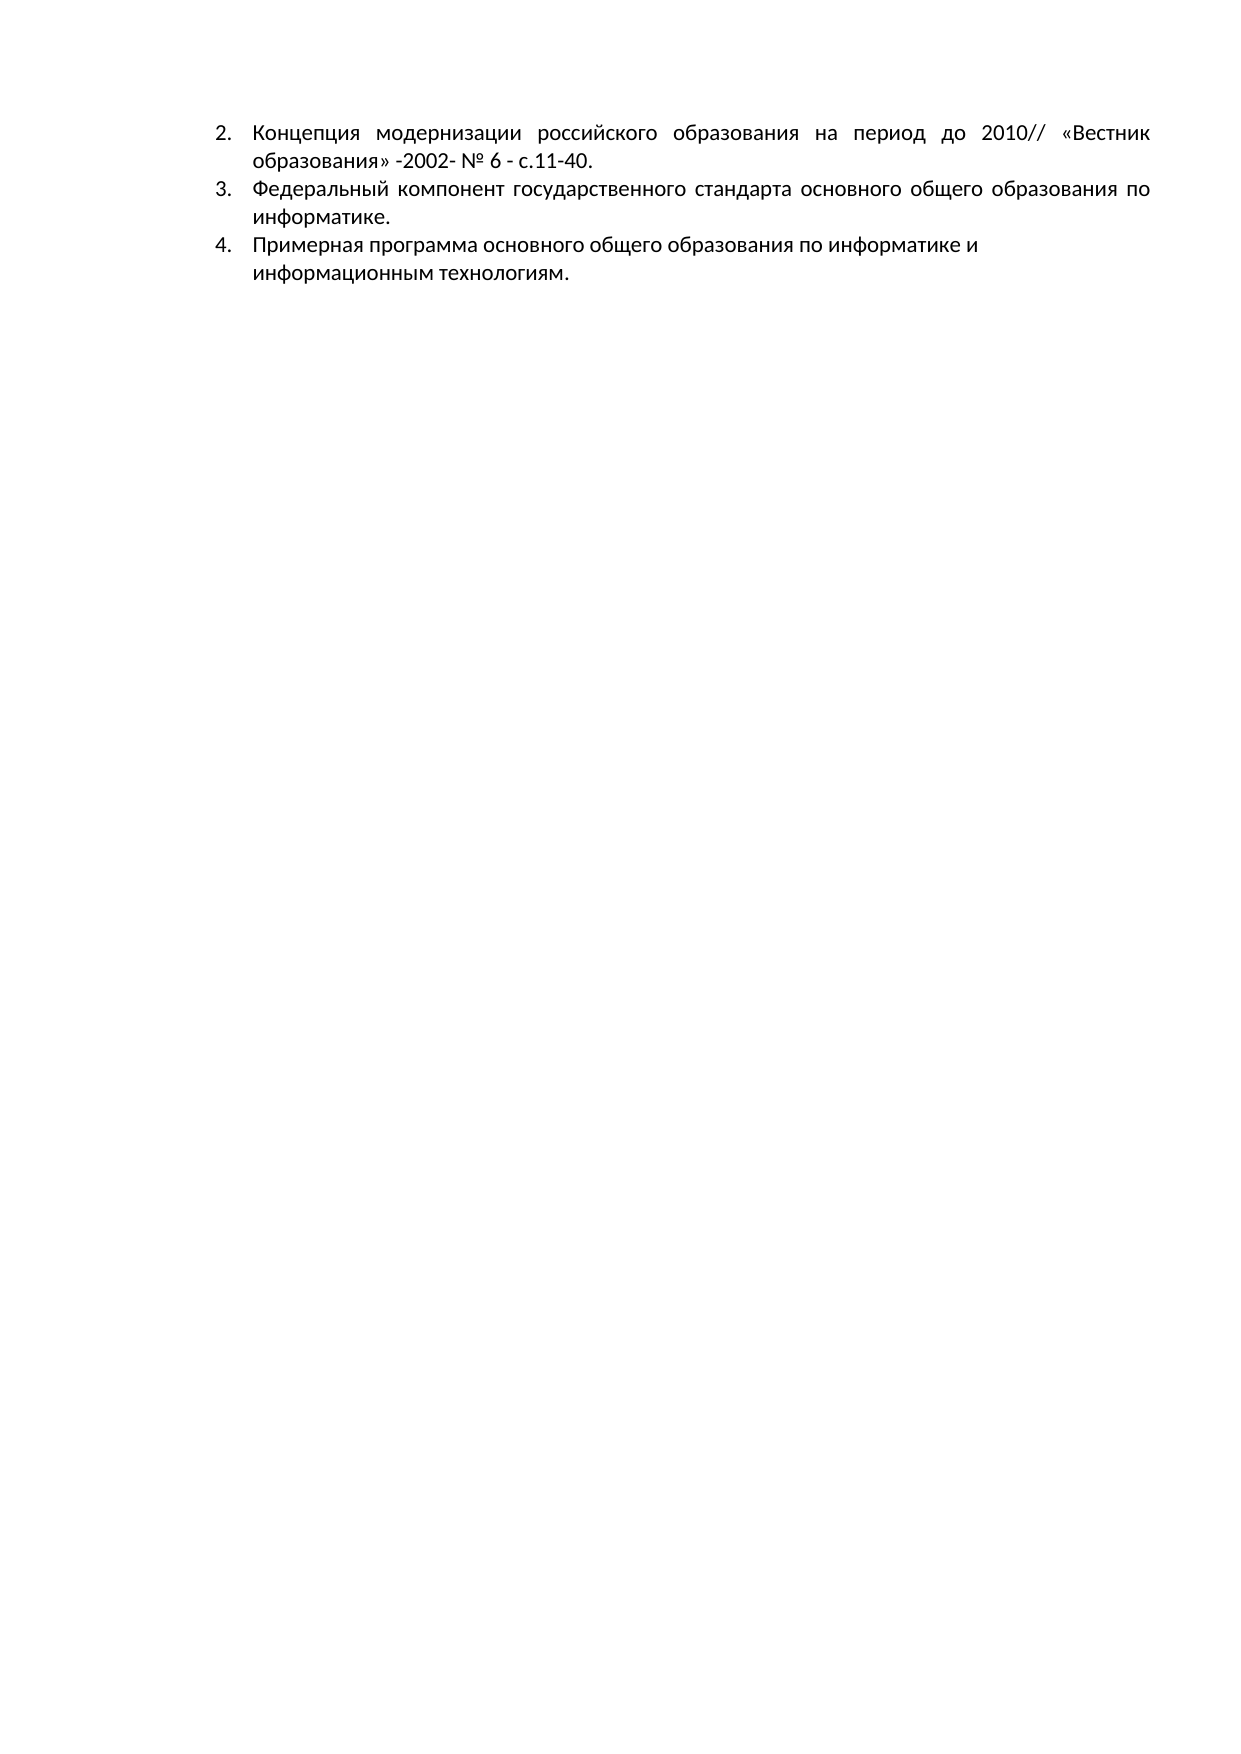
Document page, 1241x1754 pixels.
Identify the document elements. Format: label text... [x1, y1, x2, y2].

list Концепция модернизации российского образования на период до 2010// «Вестник образования» -2002- № 6 - с.11-40. [215, 118, 1152, 174]
list Примерная программа основного общего образования по информатике и информационным технологиям. [215, 230, 1152, 286]
list Федеральный компонент государственного стандарта основного общего образования по информатике. [215, 174, 1152, 230]
